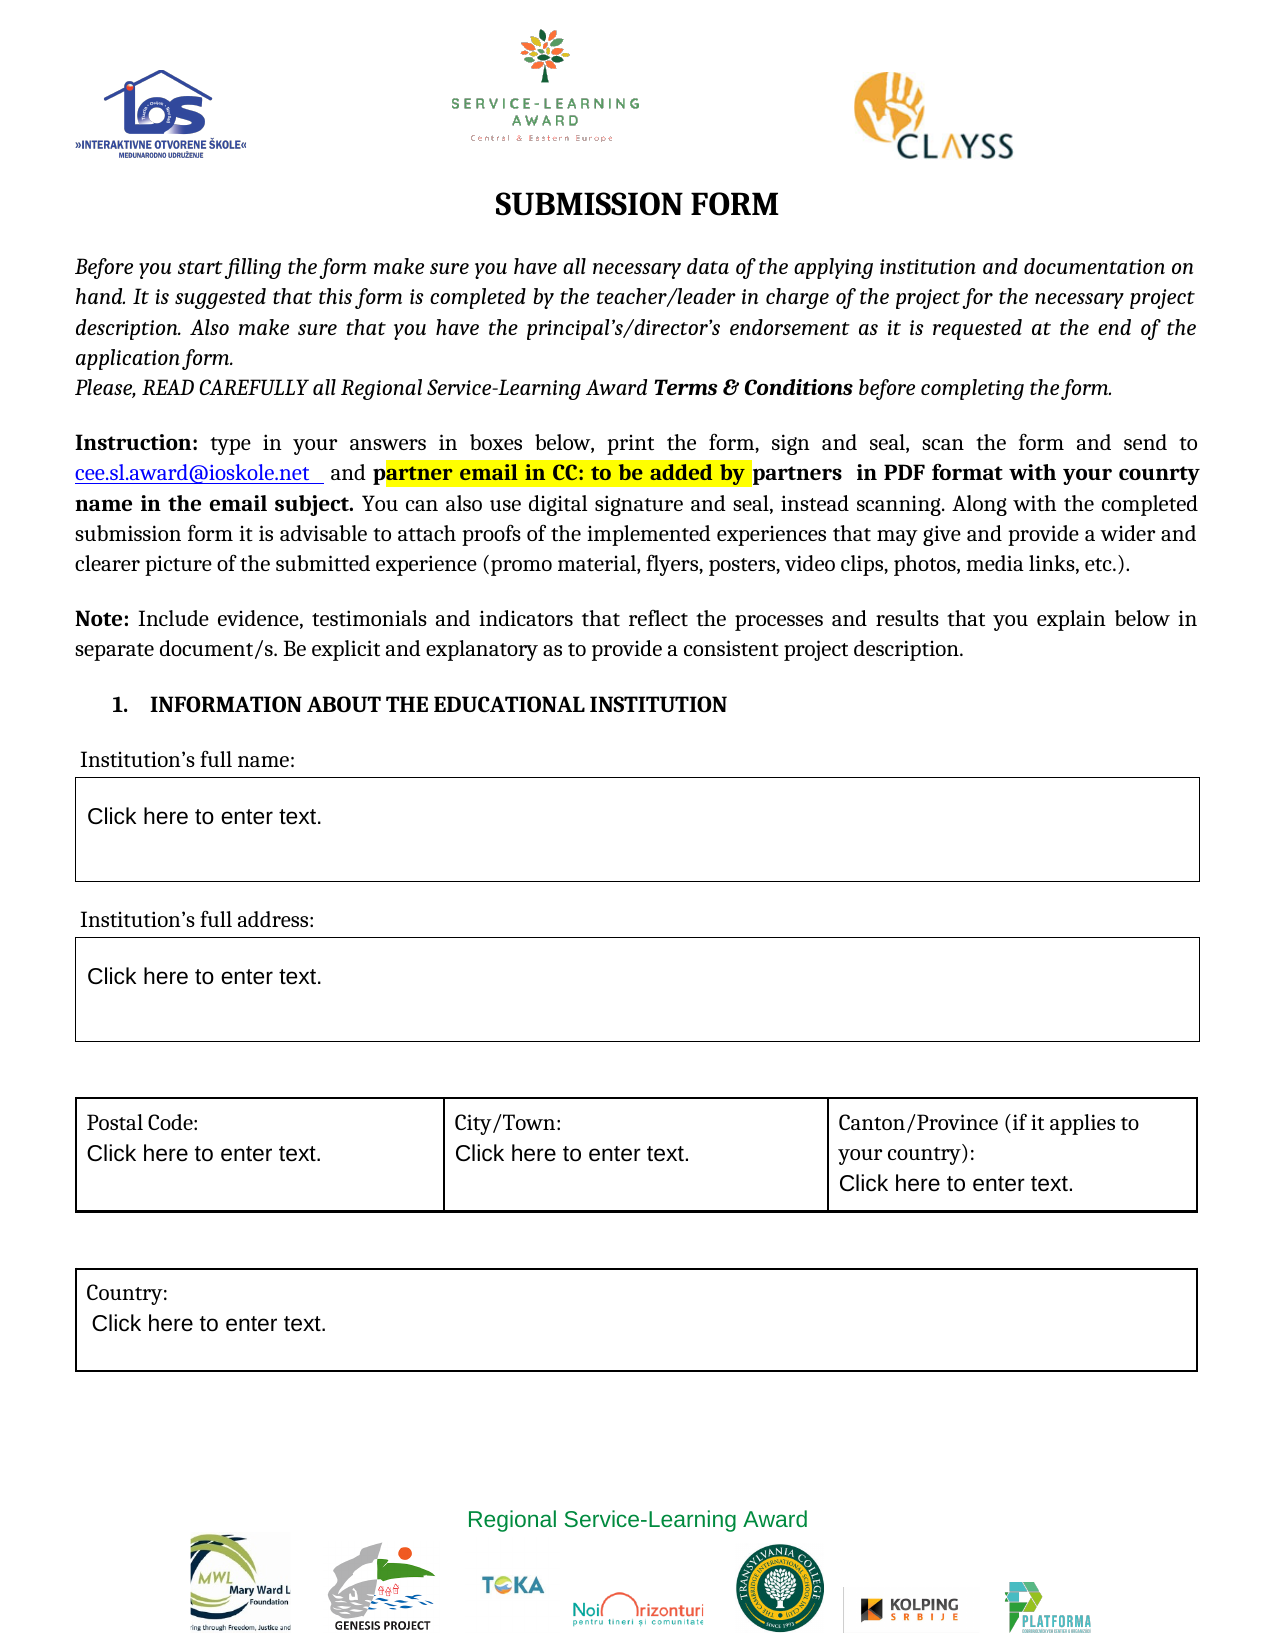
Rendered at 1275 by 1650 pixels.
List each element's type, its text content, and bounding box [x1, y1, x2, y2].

list INFORMATION ABOUT THE EDUCATIONAL INSTITUTION [112, 691, 1200, 718]
text Instruction: type in your answers in boxes below, print the form, sign and seal, scan the form and send to cee.sl.award@ioskole.net and partner email in CC: to be added by partners in PDF format with your counrty name in the email subject. You can also use digital signature and seal, instead scanning. Along with the completed submission form it is advisable to attach proofs of the implemented experiences that may give and provide a wider and clearer picture of the submitted experience (promo material, flyers, posters, video clips, photos, media links, etc.). [75, 430, 1200, 577]
table_header [76, 938, 1199, 1041]
table_header Country: [77, 1270, 1196, 1370]
picture [75, 70, 247, 160]
text Institution’s full address: [75, 907, 1200, 933]
table_header Canton/Province (if it applies to your country): [829, 1099, 1196, 1210]
picture [1004, 1582, 1091, 1633]
picture [854, 72, 1016, 160]
picture [190, 1532, 291, 1633]
table_header [76, 778, 1199, 881]
text Before you start filling the form make sure you have all necessary data of the applying institution and documentation on hand. It is suggested that this form is completed by the teacher/leader in charge of the project for the necessary project description. Also make sure that you have the principal’s/director’s endorsement as it is requested at the end of the application form. [75, 254, 1200, 371]
text Please, READ CAREFULLY all Regional Service-Learning Award Terms & Conditions before completing the form. [75, 375, 1200, 401]
text Note: Include evidence, testimonials and indicators that reflect the processes and results that you explain below in separate document/s. Be explicit and explanatory as to provide a consistent project description. [75, 606, 1200, 663]
picture [573, 1585, 704, 1633]
table_header Postal Code: [77, 1099, 443, 1210]
picture [322, 1541, 440, 1633]
text SUBMISSION FORM [75, 185, 1200, 223]
text Institution’s full name: [75, 747, 1200, 773]
table_header City/Town: [445, 1099, 827, 1210]
picture [445, 17, 645, 160]
